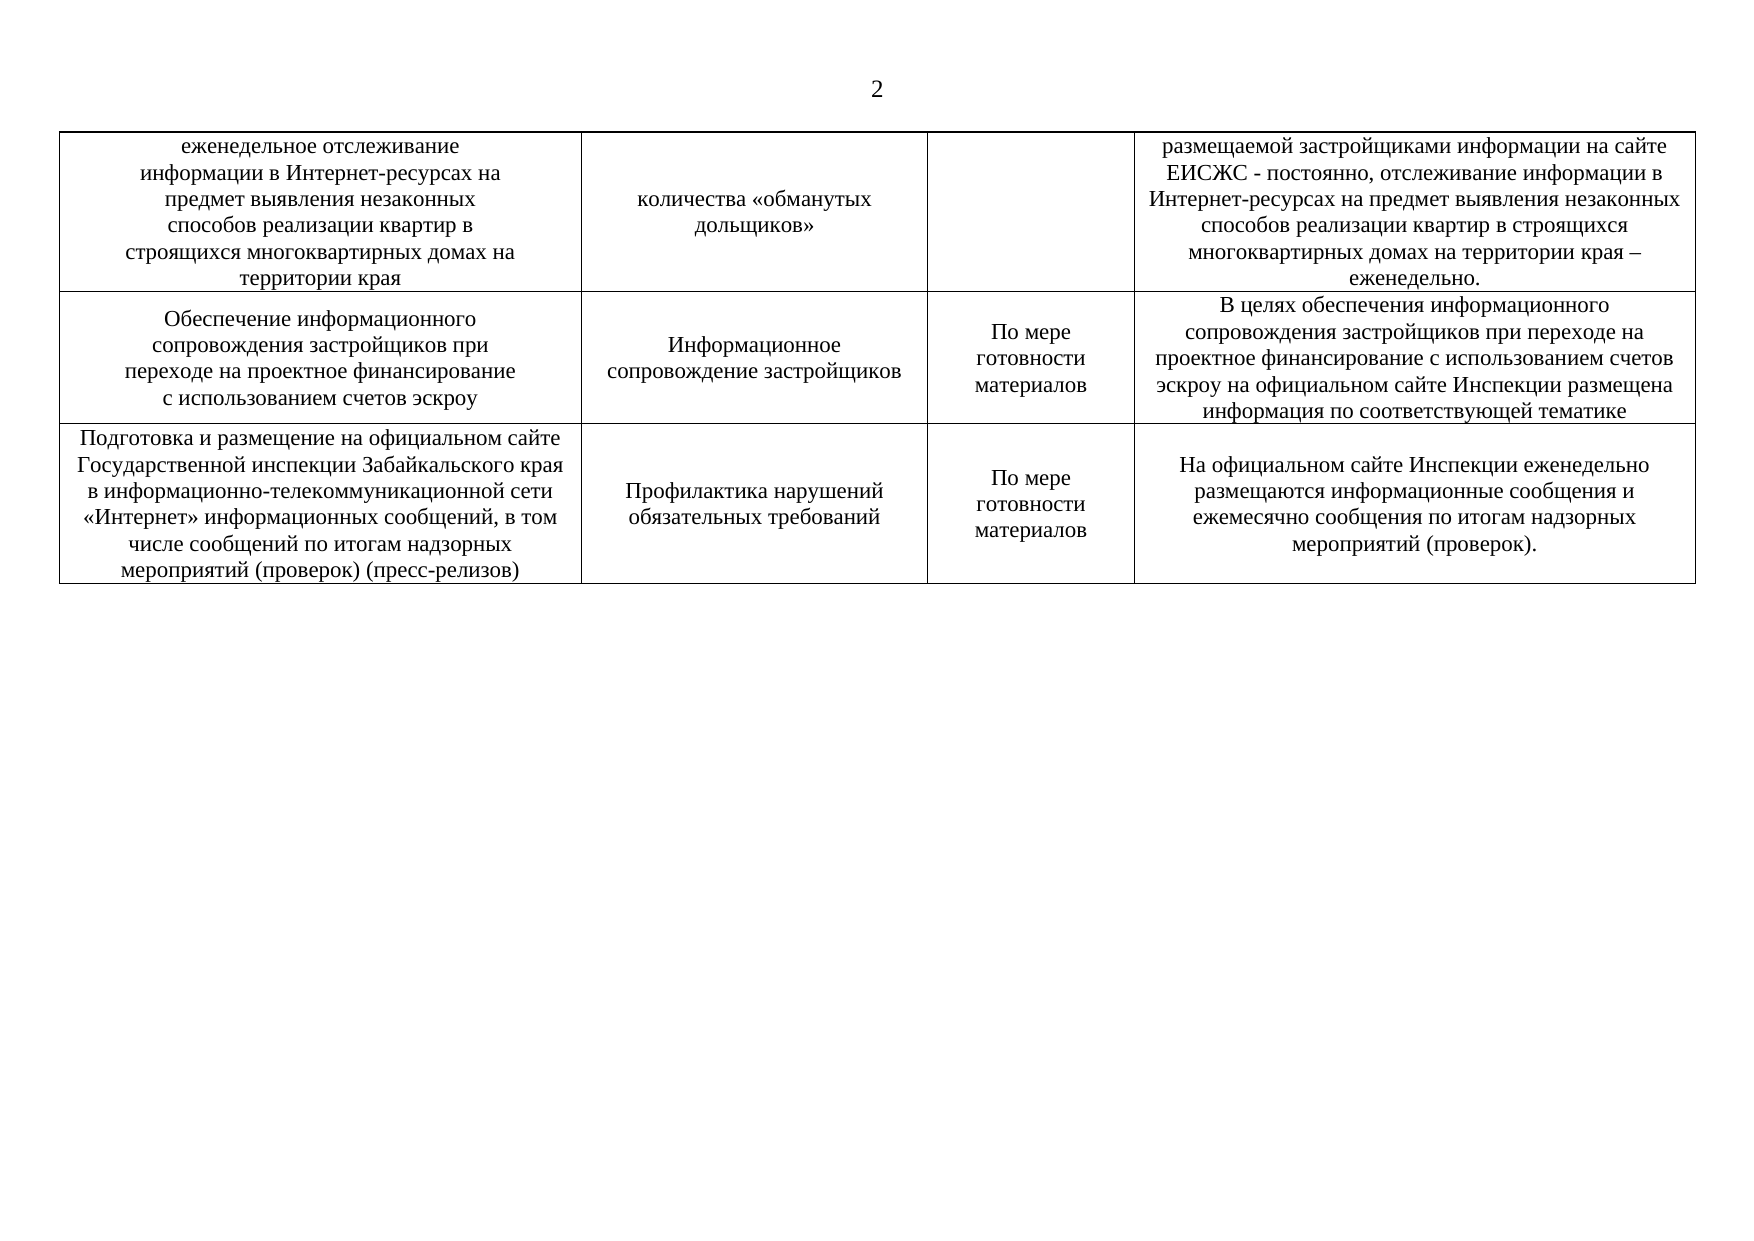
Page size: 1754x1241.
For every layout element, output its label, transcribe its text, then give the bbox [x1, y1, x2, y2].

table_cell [1135, 133, 1695, 291]
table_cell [582, 133, 927, 291]
table_cell Профилактика нарушений обязательных требований [582, 424, 927, 582]
table_cell В целях обеспечения информационного сопровождения застройщиков при переходе на проектное финансирование с использованием счетов эскроу на официальном сайте Инспекции размещена информация по соответствующей тематике [1135, 292, 1695, 423]
table_cell Подготовка и размещение на официальном сайте Государственной инспекции Забайкальского края в информационно-телекоммуникационной сети «Интернет» информационных сообщений, в том числе сообщений по итогам надзорных мероприятий (проверок) (пресс-релизов) [60, 424, 581, 582]
table_cell Обеспечение информационного сопровождения застройщиков при переходе на проектное финансирование с использованием счетов эскроу [60, 292, 581, 423]
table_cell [60, 133, 581, 291]
table_cell На официальном сайте Инспекции еженедельно размещаются информационные сообщения и ежемесячно сообщения по итогам надзорных мероприятий (проверок). [1135, 424, 1695, 582]
table_cell Информационное сопровождение застройщиков [582, 292, 927, 423]
table_cell По мере готовности материалов [928, 424, 1134, 582]
table_cell По мере готовности материалов [928, 292, 1134, 423]
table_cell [928, 133, 1134, 291]
